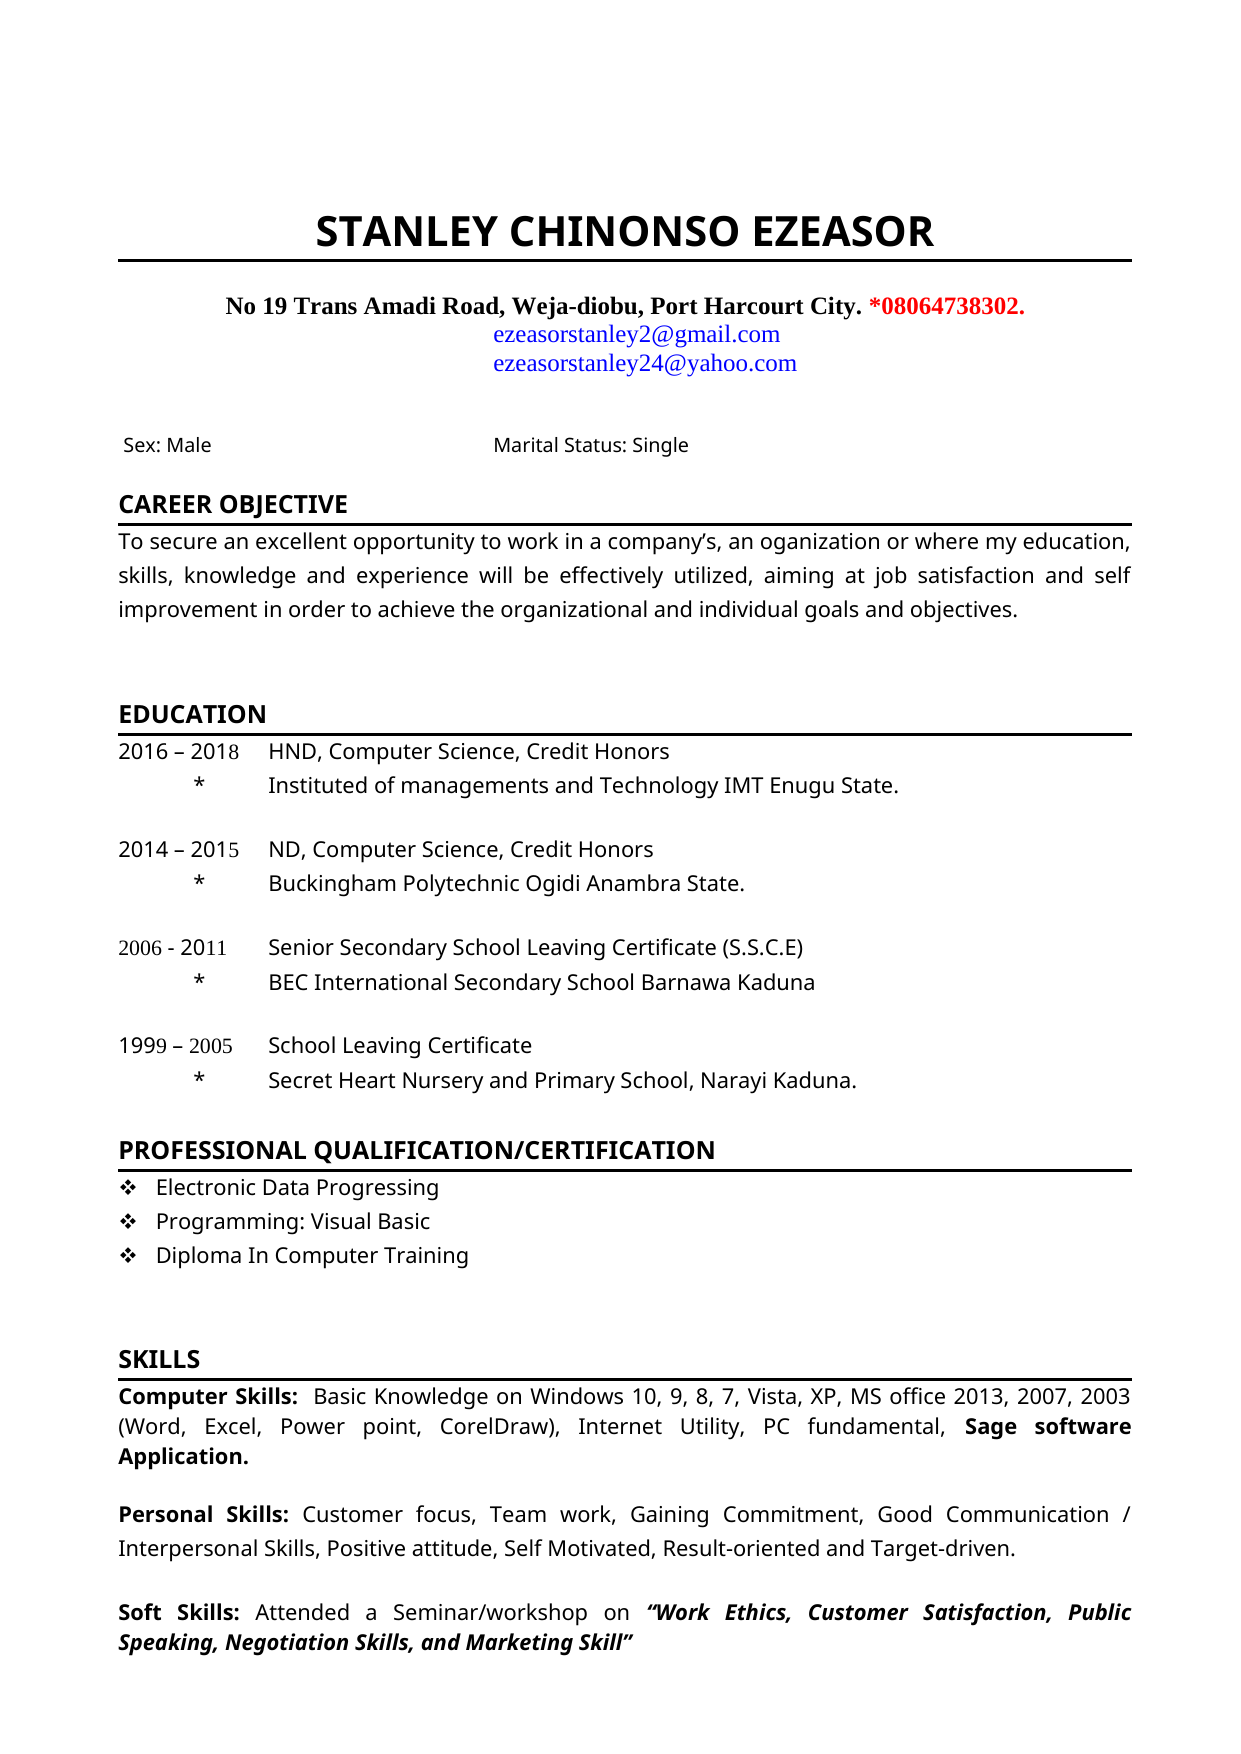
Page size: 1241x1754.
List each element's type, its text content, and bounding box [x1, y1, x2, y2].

text STANLEY CHINONSO EZEASOR [118, 202, 1132, 259]
text CAREER OBJECTIVE [118, 487, 1132, 523]
text To secure an excellent opportunity to work in a company’s, an oganization or where my education, skills, knowledge and experience will be effectively utilized, aiming at job satisfaction and self improvement in order to achieve the organizational and individual goals and objectives. [118, 526, 1132, 624]
text * Secret Heart Nursery and Primary School, Narayi Kaduna. [193, 1065, 1132, 1094]
text Computer Skills: Basic Knowledge on Windows 10, 9, 8, 7, Vista, XP, MS office 2013, 2007, 2003 (Word, Excel, Power point, CorelDraw), Internet Utility, PC fundamental, Sage software Application. [118, 1381, 1132, 1471]
text Sex: Male Marital Status: Single [118, 431, 1132, 458]
text * Buckingham Polytechnic Ogidi Anambra State. [118, 868, 1132, 898]
text SKILLS [118, 1342, 1132, 1378]
list Programming: Visual Basic [118, 1206, 1132, 1236]
text ezeasorstanley2@gmail.com ezeasorstanley24@yahoo.com [418, 319, 1132, 377]
text 2016 – 2018 HND, Computer Science, Credit Honors [118, 736, 1132, 766]
text * Instituted of managements and Technology IMT Enugu State. [118, 770, 1132, 800]
text 1999 – 2005 School Leaving Certificate [118, 1031, 1132, 1060]
list Diploma In Computer Training [118, 1241, 1132, 1270]
text 2006 - 2011 Senior Secondary School Leaving Certificate (S.S.C.E) [118, 932, 1132, 962]
text * BEC International Secondary School Barnawa Kaduna [118, 967, 1132, 996]
text PROFESSIONAL QUALIFICATION/CERTIFICATION [118, 1133, 1132, 1169]
list Electronic Data Progressing [118, 1172, 1132, 1202]
text EDUCATION [118, 697, 1132, 733]
text 2014 – 2015 ND, Computer Science, Credit Honors [118, 834, 1132, 864]
text No 19 Trans Amadi Road, Weja-diobu, Port Harcourt City. *08064738302. [118, 291, 1132, 319]
text Soft Skills: Attended a Seminar/workshop on “Work Ethics, Customer Satisfaction, Public Speaking, Negotiation Skills, and Marketing Skill” [118, 1597, 1132, 1657]
text Personal Skills: Customer focus, Team work, Gaining Commitment, Good Communication / Interpersonal Skills, Positive attitude, Self Motivated, Result-oriented and Target-driven. [118, 1499, 1132, 1563]
